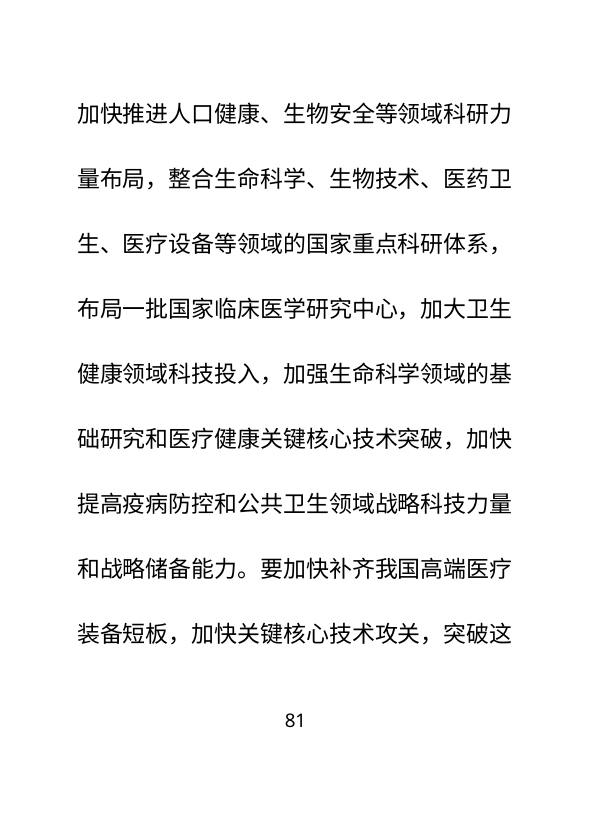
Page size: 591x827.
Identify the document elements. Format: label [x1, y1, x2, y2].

text [77, 80, 514, 665]
